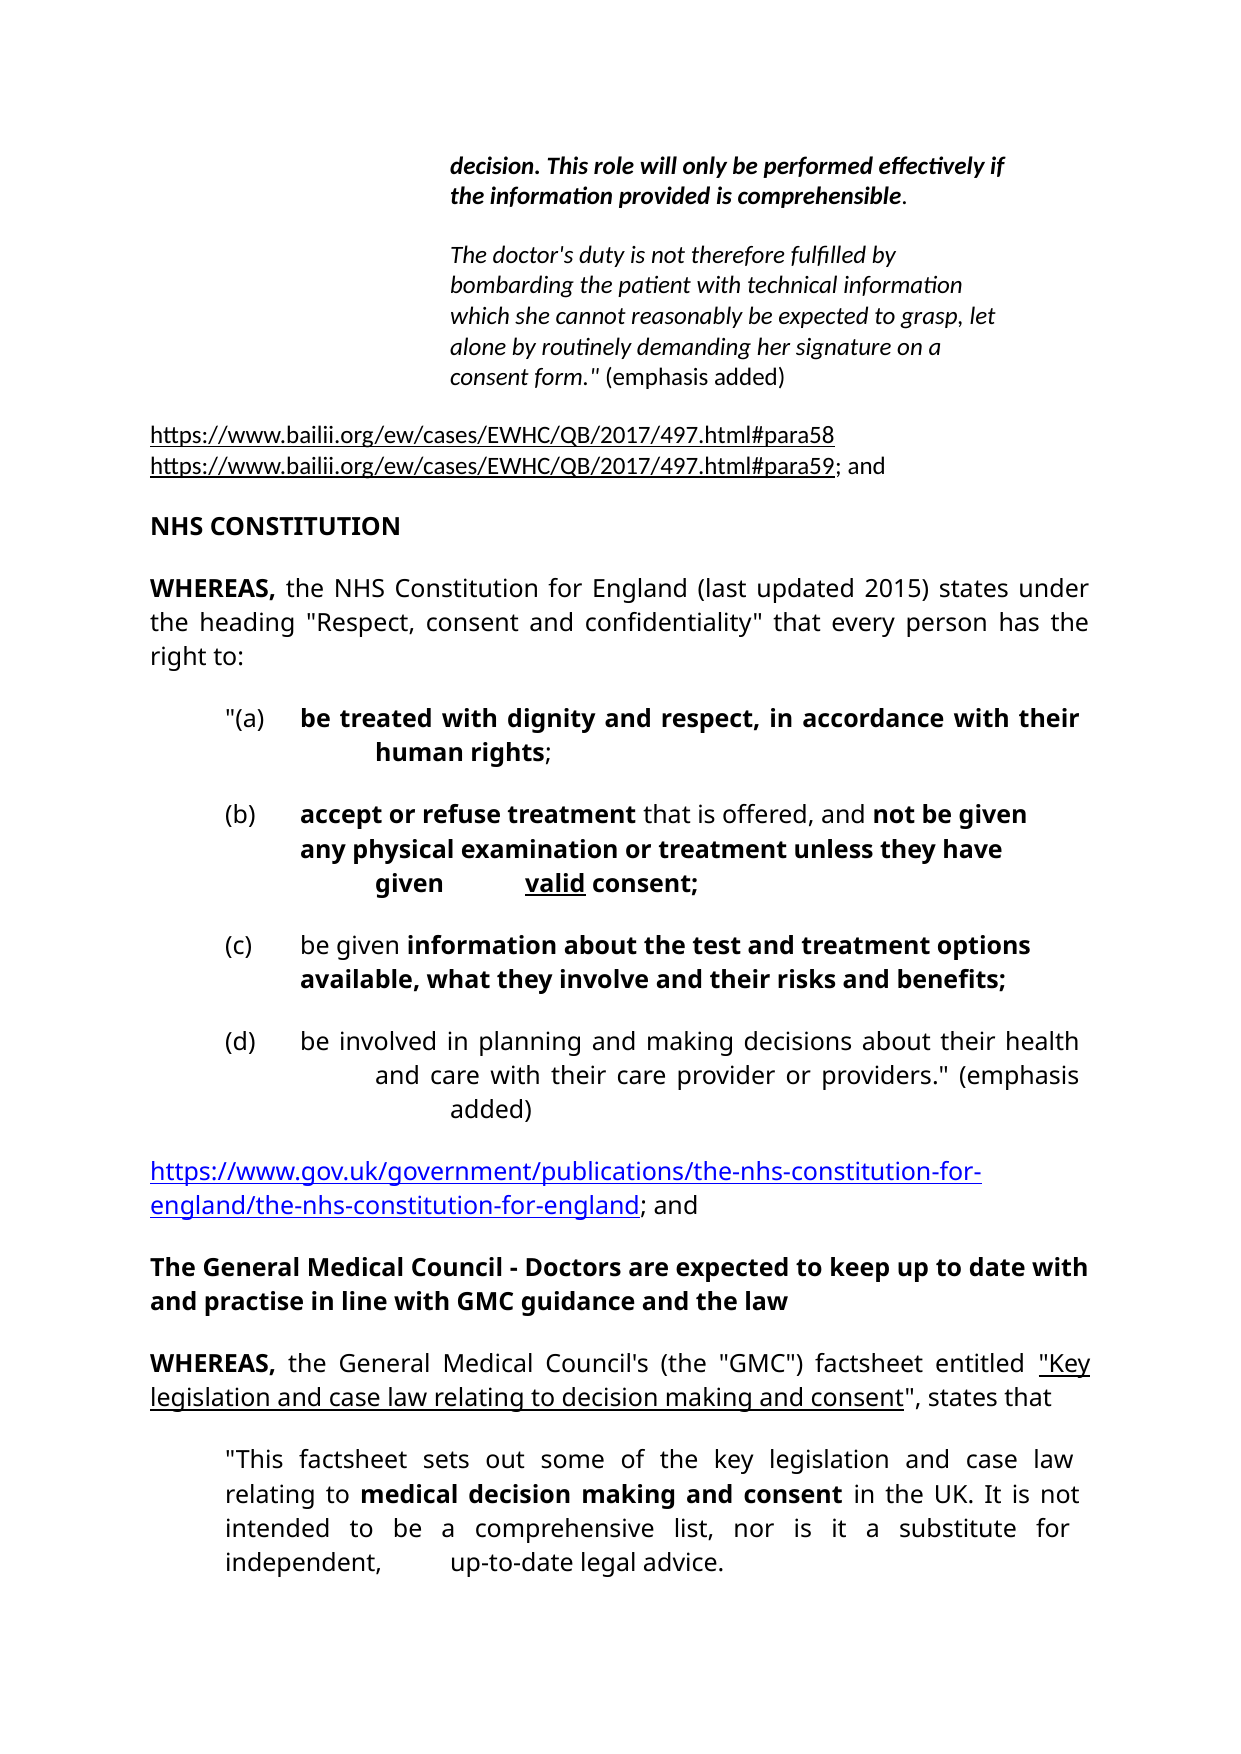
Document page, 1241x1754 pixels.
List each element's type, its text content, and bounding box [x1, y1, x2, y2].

text WHEREAS, the General Medical Council's (the "GMC") factsheet entitled "Key legislation and case law relating to decision making and consent", states that [150, 1346, 1090, 1414]
text (d) be involved in planning and making decisions about their health and care with their care provider or providers." (emphasis added) [150, 1023, 1090, 1126]
text The doctor's duty is not therefore fulfilled by bombarding the patient with technical information which she cannot reasonably be expected to grasp, let alone by routinely demanding her signature on a consent form." (emphasis added) [150, 239, 1090, 392]
text The General Medical Council - Doctors are expected to keep up to date with and practise in line with GMC guidance and the law [150, 1250, 1090, 1318]
text https://www.bailii.org/ew/cases/EWHC/QB/2017/497.html#para59; and [150, 450, 1090, 481]
text (b) accept or refuse treatment that is offered, and not be given any physical examination or treatment unless they have given valid consent; [150, 797, 1090, 899]
text https://www.gov.uk/government/publications/the-nhs-constitution-for-england/the-nhs-constitution-for-england; and [150, 1154, 1090, 1222]
text "(a) be treated with dignity and respect, in accordance with their human rights; [150, 701, 1090, 769]
text (c) be given information about the test and treatment options available, what they involve and their risks and benefits; [150, 927, 1090, 996]
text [150, 150, 1090, 211]
text NHS CONSTITUTION [150, 509, 1090, 543]
text WHEREAS, the NHS Constitution for England (last updated 2015) states under the heading "Respect, consent and confidentiality" that every person has the right to: [150, 571, 1090, 673]
text https://www.bailii.org/ew/cases/EWHC/QB/2017/497.html#para58 [150, 420, 1090, 450]
text "This factsheet sets out some of the key legislation and case law relating to medical decision making and consent in the UK. It is not intended to be a comprehensive list, nor is it a substitute for independent, up-to-date legal advice. [150, 1442, 1090, 1578]
